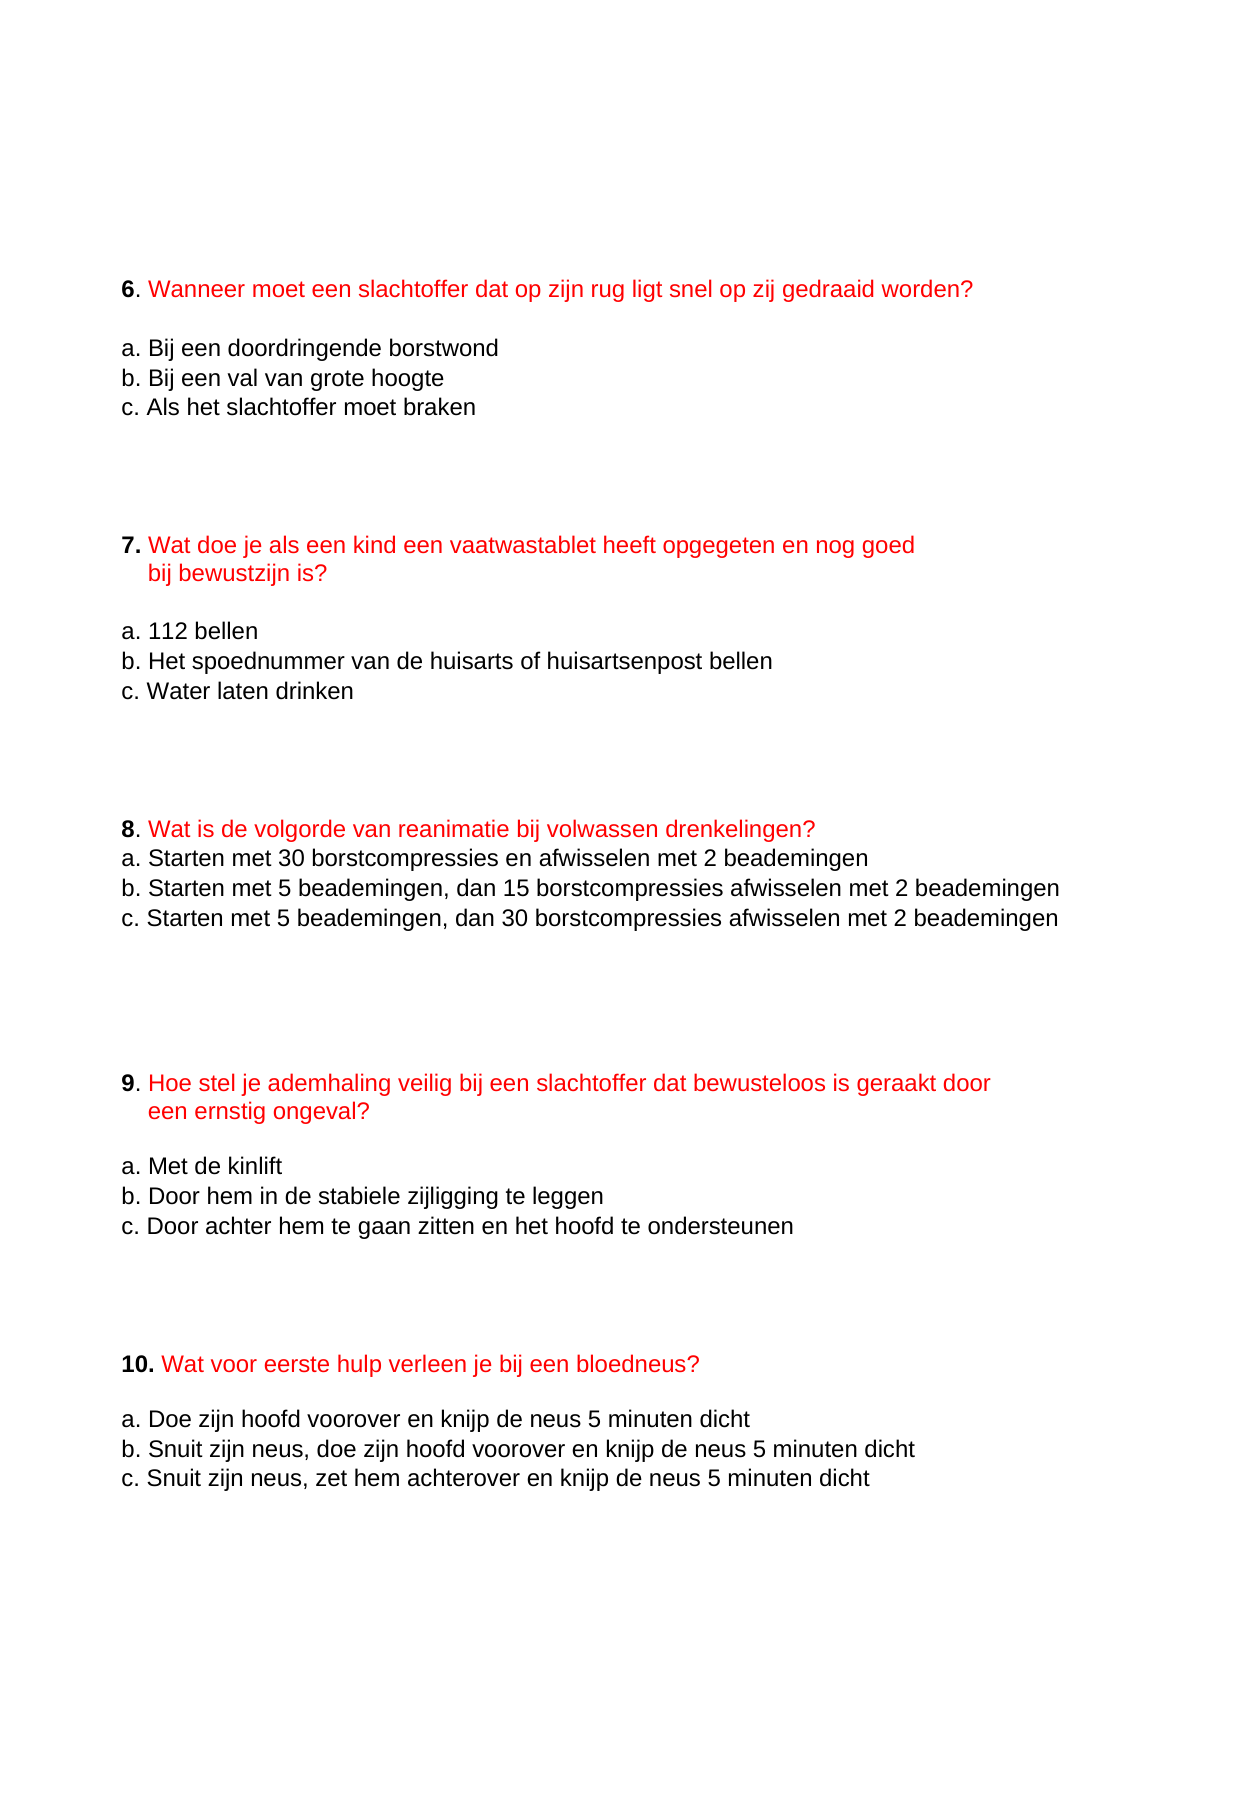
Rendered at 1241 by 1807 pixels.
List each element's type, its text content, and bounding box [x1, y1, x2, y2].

text b. Bij een val van grote hoogte [121, 363, 1091, 391]
text c. Als het slachtoffer moet braken [121, 393, 1091, 421]
text c. Door achter hem te gaan zitten en het hoofd te ondersteunen [121, 1212, 1091, 1239]
text b. Starten met 5 beademingen, dan 15 borstcompressies afwisselen met 2 beademingen [121, 874, 1091, 902]
text b. Snuit zijn neus, doe zijn hoofd voorover en knijp de neus 5 minuten dicht [121, 1434, 1091, 1462]
text 9. Hoe stel je ademhaling veilig bij een slachtoffer dat bewusteloos is geraakt door een ernstig ongeval? [121, 1069, 1091, 1124]
text a. Bij een doordringende borstwond [121, 334, 1091, 361]
text 10. Wat voor eerste hulp verleen je bij een bloedneus? [121, 1349, 1091, 1377]
text a. 112 bellen [121, 617, 1091, 645]
text c. Starten met 5 beademingen, dan 30 borstcompressies afwisselen met 2 beademingen [121, 904, 1091, 931]
text 8. Wat is de volgorde van reanimatie bij volwassen drenkelingen? [121, 815, 1091, 842]
text b. Door hem in de stabiele zijligging te leggen [121, 1182, 1091, 1209]
text a. Met de kinlift [121, 1152, 1091, 1180]
text c. Water laten drinken [121, 677, 1091, 704]
text a. Doe zijn hoofd voorover en knijp de neus 5 minuten dicht [121, 1405, 1091, 1432]
text 7. Wat doe je als een kind een vaatwastablet heeft opgegeten en nog goed bij bewustzijn is? [121, 531, 1091, 615]
text c. Snuit zijn neus, zet hem achterover en knijp de neus 5 minuten dicht [121, 1464, 1091, 1492]
text b. Het spoednummer van de huisarts of huisartsenpost bellen [121, 647, 1091, 674]
text 6. Wanneer moet een slachtoffer dat op zijn rug ligt snel op zij gedraaid worden? [121, 274, 1091, 302]
text a. Starten met 30 borstcompressies en afwisselen met 2 beademingen [121, 844, 1091, 872]
